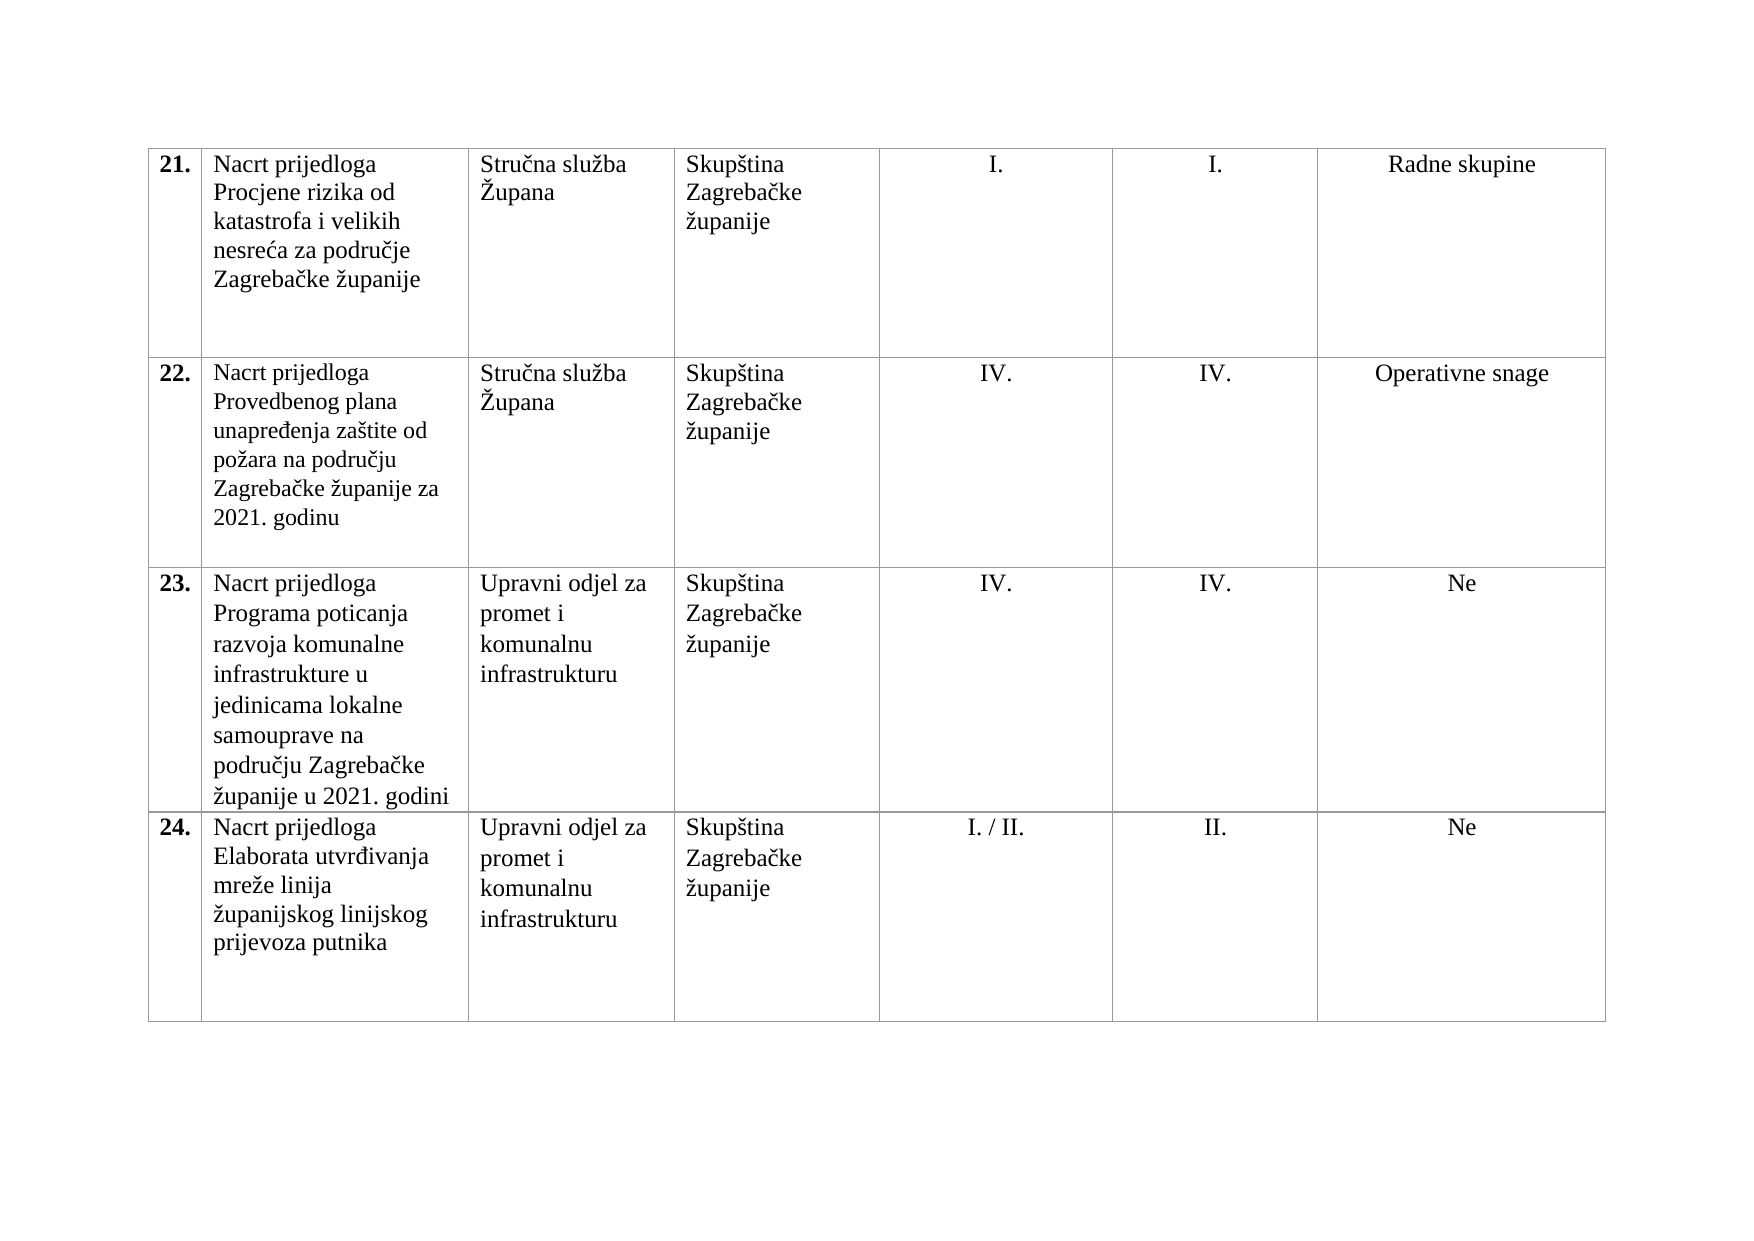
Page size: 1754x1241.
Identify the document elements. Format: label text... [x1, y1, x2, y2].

table_cell 24. [149, 813, 201, 1021]
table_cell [469, 149, 674, 357]
table_cell Upravni odjel za promet i komunalnu infrastrukturu [469, 568, 674, 811]
table_cell Skupština Zagrebačke županije [675, 358, 879, 567]
table_cell I. [880, 149, 1112, 357]
table_cell Nacrt prijedloga Programa poticanja razvoja komunalne infrastrukture u jedinicama lokalne samouprave na području Zagrebačke županije u 2021. godini [202, 568, 468, 811]
table_cell II. [1113, 813, 1317, 1021]
table_cell 23. [149, 568, 201, 811]
table_cell Nacrt prijedloga Provedbenog plana unapređenja zaštite od požara na području Zagrebačke županije za 2021. godinu [202, 358, 468, 567]
table_cell 22. [149, 358, 201, 567]
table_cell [469, 813, 674, 1021]
table_cell Ne [1318, 568, 1605, 811]
table_cell 21. [149, 149, 201, 357]
table_cell IV. [1113, 568, 1317, 811]
table_cell Nacrt prijedloga Elaborata utvrđivanja mreže linija županijskog linijskog prijevoza putnika [202, 813, 468, 1021]
table_cell Operativne snage [1318, 358, 1605, 567]
table_cell IV. [880, 568, 1112, 811]
table_cell Nacrt prijedloga Procjene rizika od katastrofa i velikih nesreća za područje Zagrebačke županije [202, 149, 468, 357]
table_cell Skupština Zagrebačke županije [675, 149, 879, 357]
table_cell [675, 813, 879, 1021]
table_cell Radne skupine [1318, 149, 1605, 357]
table_cell Stručna služba Župana [469, 358, 674, 567]
table_cell Ne [1318, 813, 1605, 1021]
table_cell I. / II. [880, 813, 1112, 1021]
table_cell Skupština Zagrebačke županije [675, 568, 879, 811]
table_cell IV. [880, 358, 1112, 567]
table_cell IV. [1113, 358, 1317, 567]
table_cell I. [1113, 149, 1317, 357]
